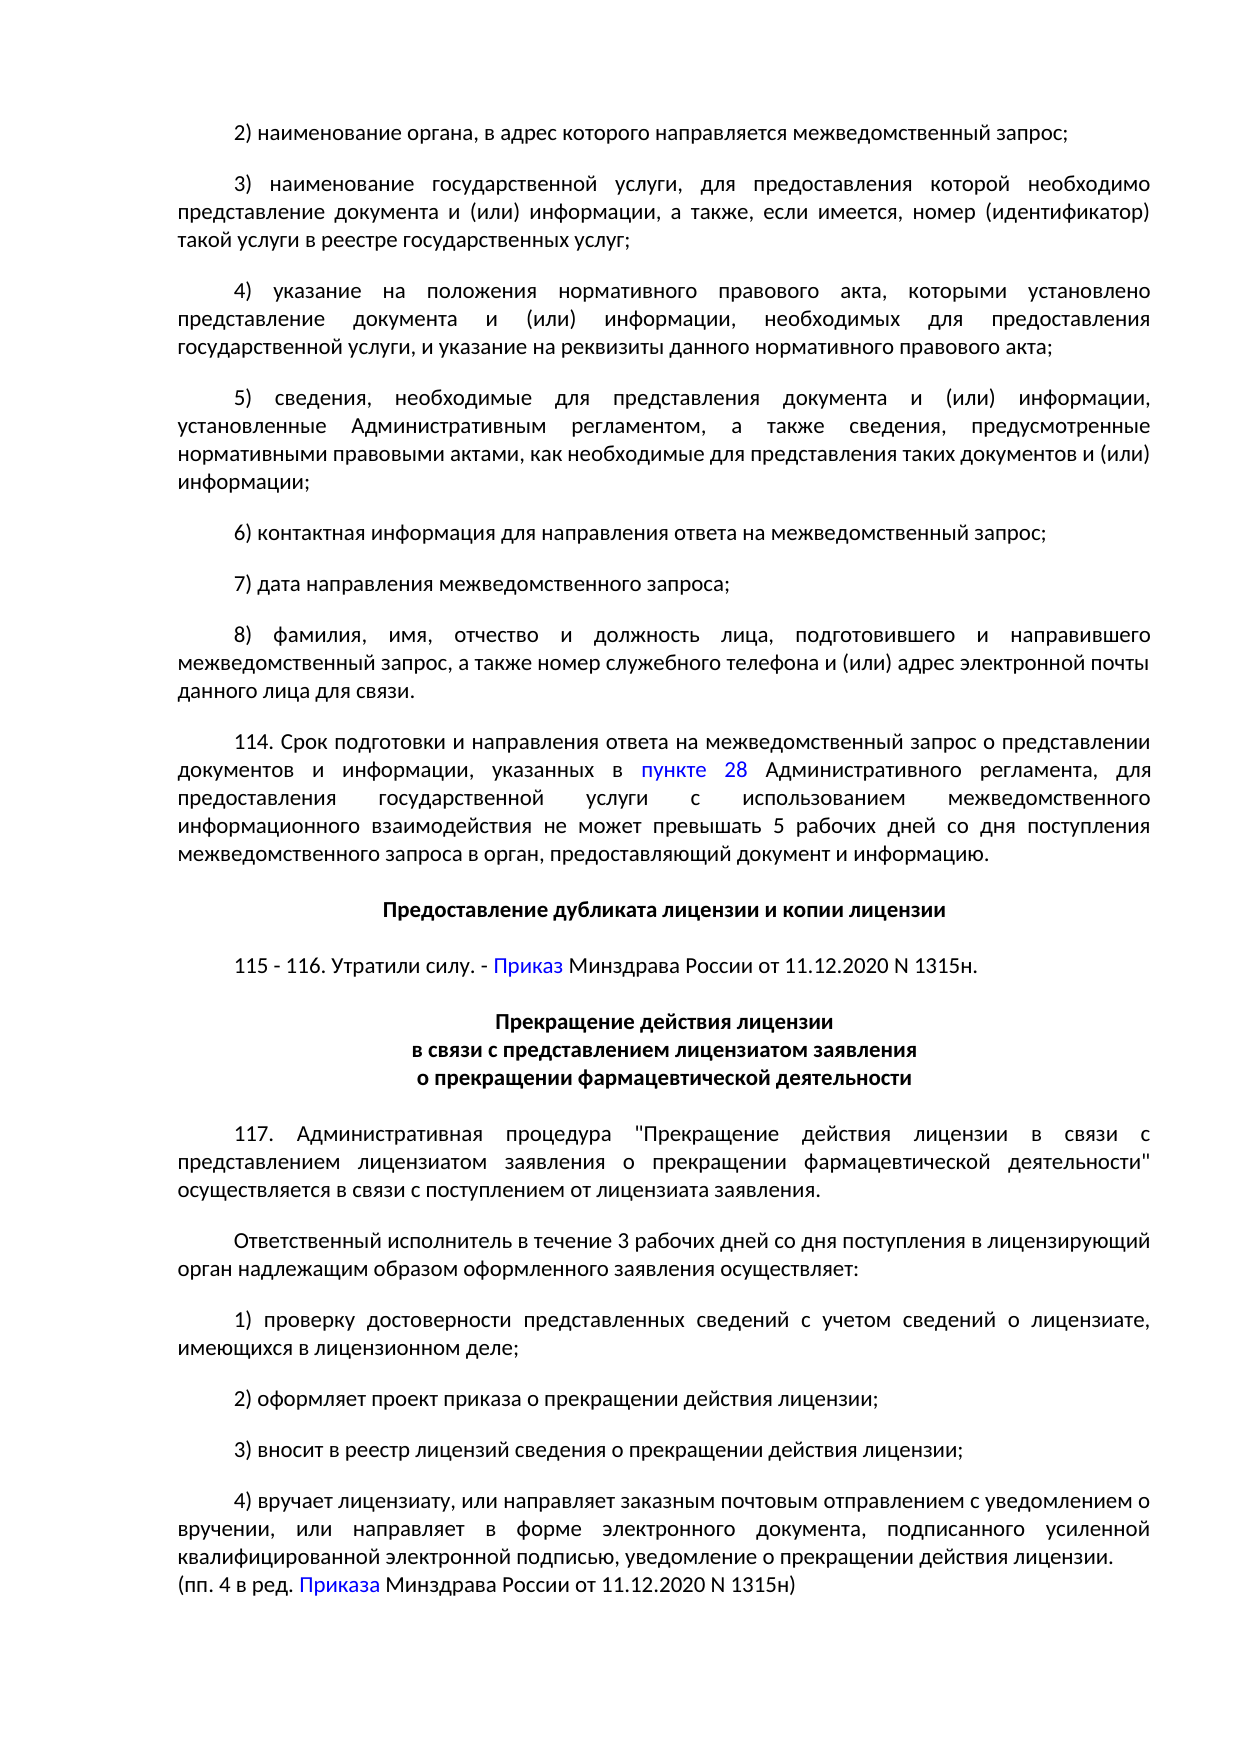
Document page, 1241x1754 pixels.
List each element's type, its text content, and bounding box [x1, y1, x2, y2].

text 6) контактная информация для направления ответа на межведомственный запрос; [177, 518, 1152, 546]
text 7) дата направления межведомственного запроса; [177, 569, 1152, 597]
text (пп. 4 в ред. Приказа Минздрава России от 11.12.2020 N 1315н) [177, 1570, 1152, 1598]
text 3) наименование государственной услуги, для предоставления которой необходимо представление документа и (или) информации, а также, если имеется, номер (идентификатор) такой услуги в реестре государственных услуг; [177, 169, 1152, 253]
title Прекращение действия лицензии [177, 1007, 1152, 1035]
text 4) вручает лицензиату, или направляет заказным почтовым отправлением с уведомлением о вручении, или направляет в форме электронного документа, подписанного усиленной квалифицированной электронной подписью, уведомление о прекращении действия лицензии. [177, 1486, 1152, 1570]
text 2) оформляет проект приказа о прекращении действия лицензии; [177, 1384, 1152, 1412]
text 114. Срок подготовки и направления ответа на межведомственный запрос о представлении документов и информации, указанных в пункте 28 Административного регламента, для предоставления государственной услуги с использованием межведомственного информационного взаимодействия не может превышать 5 рабочих дней со дня поступления межведомственного запроса в орган, предоставляющий документ и информацию. [177, 727, 1152, 867]
text 8) фамилия, имя, отчество и должность лица, подготовившего и направившего межведомственный запрос, а также номер служебного телефона и (или) адрес электронной почты данного лица для связи. [177, 620, 1152, 704]
text 1) проверку достоверности представленных сведений с учетом сведений о лицензиате, имеющихся в лицензионном деле; [177, 1305, 1152, 1361]
text 2) наименование органа, в адрес которого направляется межведомственный запрос; [177, 118, 1152, 146]
title Предоставление дубликата лицензии и копии лицензии [177, 895, 1152, 923]
text 115 - 116. Утратили силу. - Приказ Минздрава России от 11.12.2020 N 1315н. [177, 951, 1152, 979]
text Ответственный исполнитель в течение 3 рабочих дней со дня поступления в лицензирующий орган надлежащим образом оформленного заявления осуществляет: [177, 1226, 1152, 1282]
text 5) сведения, необходимые для представления документа и (или) информации, установленные Административным регламентом, а также сведения, предусмотренные нормативными правовыми актами, как необходимые для представления таких документов и (или) информации; [177, 383, 1152, 495]
title о прекращении фармацевтической деятельности [177, 1063, 1152, 1091]
title в связи с представлением лицензиатом заявления [177, 1035, 1152, 1063]
text 4) указание на положения нормативного правового акта, которыми установлено представление документа и (или) информации, необходимых для предоставления государственной услуги, и указание на реквизиты данного нормативного правового акта; [177, 276, 1152, 360]
text 3) вносит в реестр лицензий сведения о прекращении действия лицензии; [177, 1435, 1152, 1463]
text 117. Административная процедура "Прекращение действия лицензии в связи с представлением лицензиатом заявления о прекращении фармацевтической деятельности" осуществляется в связи с поступлением от лицензиата заявления. [177, 1119, 1152, 1203]
